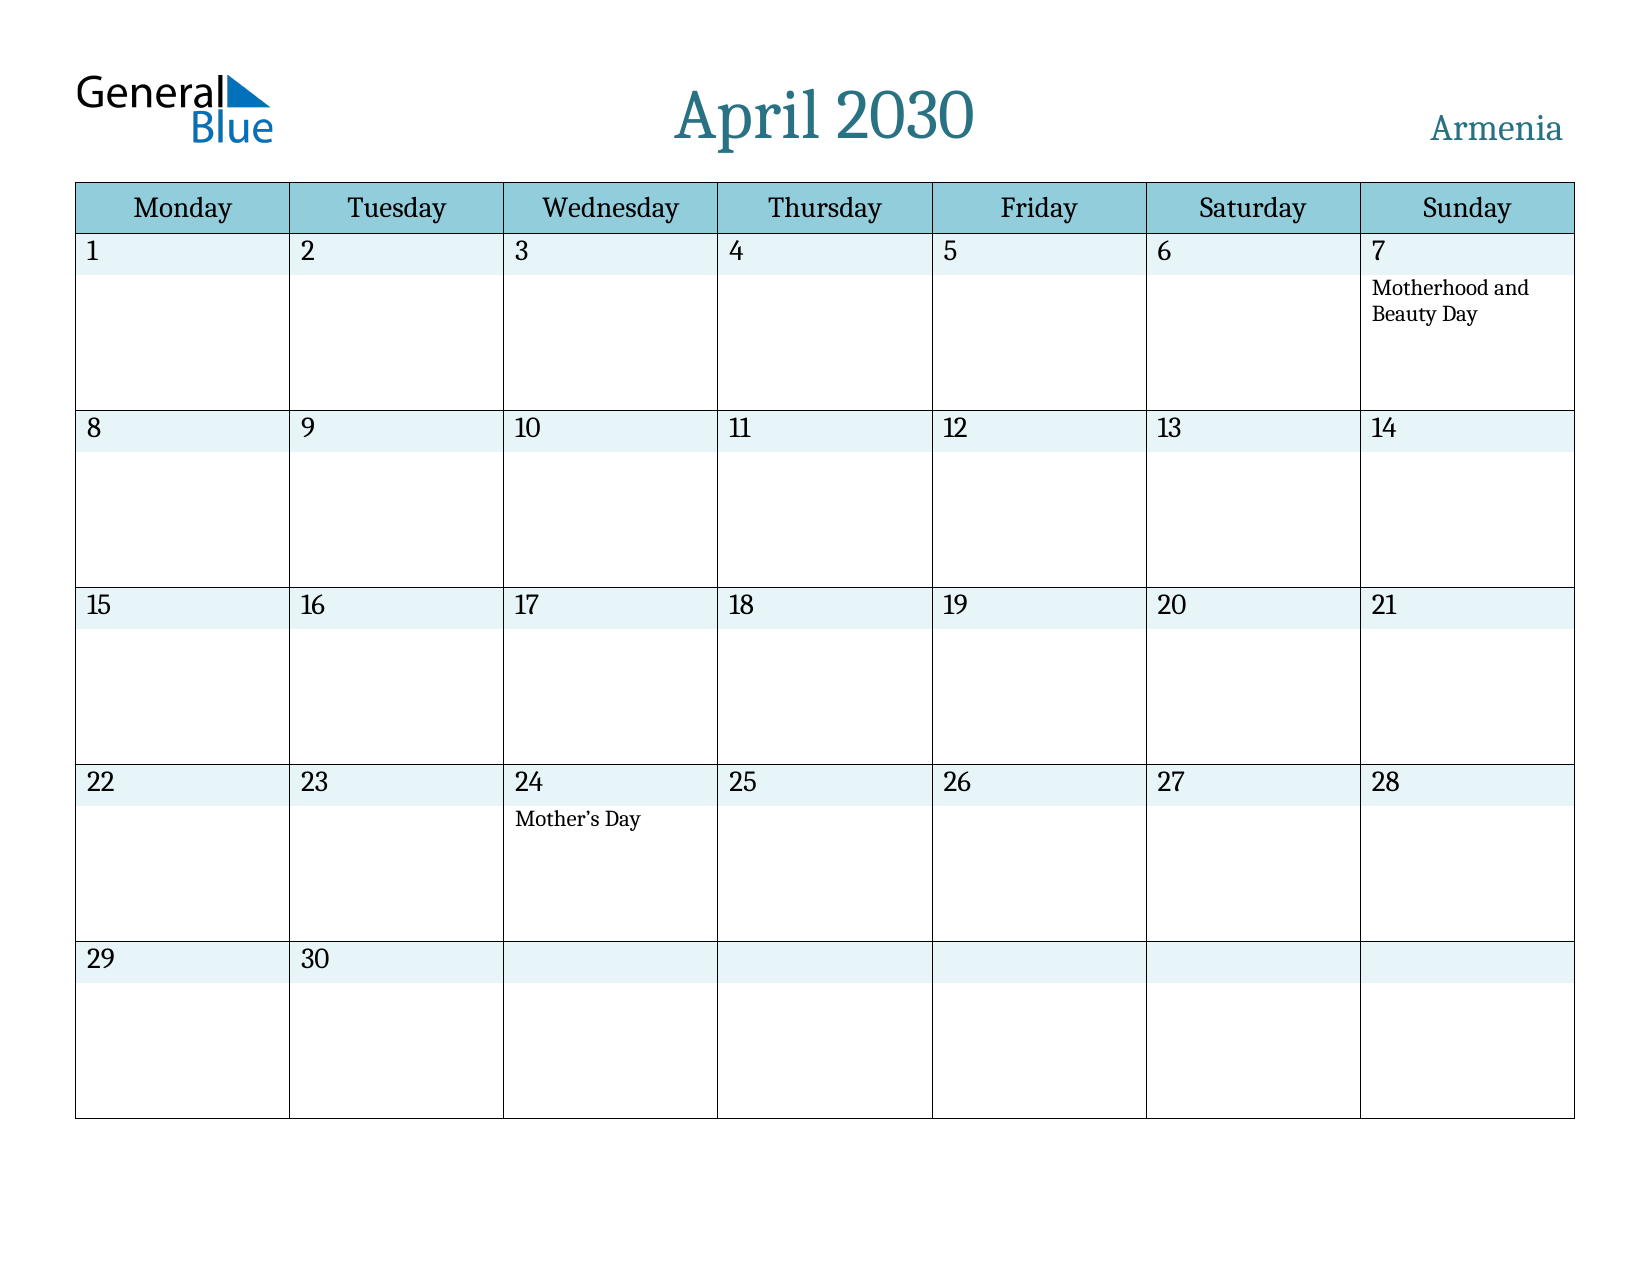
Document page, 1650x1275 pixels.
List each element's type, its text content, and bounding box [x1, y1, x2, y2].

table_cell Monday [76, 183, 289, 233]
table_cell [718, 806, 932, 941]
table_cell [1147, 452, 1360, 587]
table_cell 1 [76, 234, 289, 275]
table_cell 10 [504, 411, 717, 452]
table_cell Friday [933, 183, 1146, 233]
table_cell [504, 942, 717, 983]
table_cell [718, 629, 932, 764]
table_cell [1147, 942, 1360, 983]
table_cell 29 [76, 942, 289, 983]
table_cell 16 [290, 588, 503, 629]
table_cell Sunday [1361, 183, 1574, 233]
table_cell 27 [1147, 765, 1360, 806]
table_cell 18 [718, 588, 932, 629]
table_cell [504, 275, 717, 410]
table_cell [1361, 983, 1574, 1118]
table_cell [933, 942, 1146, 983]
table_cell 12 [933, 411, 1146, 452]
table_cell 25 [718, 765, 932, 806]
table_cell [933, 983, 1146, 1118]
table_cell [290, 629, 503, 764]
table_header [76, 75, 503, 182]
table_cell 8 [76, 411, 289, 452]
table_cell 4 [718, 234, 932, 275]
table_cell 24 [504, 765, 717, 806]
table_cell Motherhood and Beauty Day [1361, 275, 1574, 410]
table_cell [1361, 942, 1574, 983]
table_cell [290, 452, 503, 587]
table_cell [1147, 629, 1360, 764]
table_cell [76, 629, 289, 764]
table_cell [76, 806, 289, 941]
table_cell 28 [1361, 765, 1574, 806]
table_cell 20 [1147, 588, 1360, 629]
table_cell [718, 942, 932, 983]
table_cell Saturday [1147, 183, 1360, 233]
table_cell 17 [504, 588, 717, 629]
table_cell [718, 275, 932, 410]
table_cell [933, 452, 1146, 587]
table_cell 15 [76, 588, 289, 629]
table_cell [76, 452, 289, 587]
table_cell 21 [1361, 588, 1574, 629]
table_cell 30 [290, 942, 503, 983]
table_cell 6 [1147, 234, 1360, 275]
table_cell [76, 983, 289, 1118]
table_cell 11 [718, 411, 932, 452]
table_header Armenia [1146, 75, 1574, 182]
table_cell Mother’s Day [504, 806, 717, 941]
table_cell [1147, 275, 1360, 410]
table_cell [290, 983, 503, 1118]
table_cell [1361, 806, 1574, 941]
table_cell 9 [290, 411, 503, 452]
picture [77, 75, 273, 143]
table_cell 23 [290, 765, 503, 806]
table_cell [504, 452, 717, 587]
table_cell Thursday [718, 183, 932, 233]
table_cell 14 [1361, 411, 1574, 452]
table_cell [1147, 806, 1360, 941]
table_cell 5 [933, 234, 1146, 275]
table_cell 22 [76, 765, 289, 806]
table_cell [504, 983, 717, 1118]
table_cell 13 [1147, 411, 1360, 452]
table_cell 19 [933, 588, 1146, 629]
table_cell [1361, 452, 1574, 587]
table_cell 3 [504, 234, 717, 275]
table_cell [290, 806, 503, 941]
table_cell Wednesday [504, 183, 717, 233]
table_cell [933, 275, 1146, 410]
table_cell [504, 629, 717, 764]
table_cell [933, 806, 1146, 941]
table_cell [933, 629, 1146, 764]
table_cell [718, 983, 932, 1118]
table_cell 2 [290, 234, 503, 275]
table_cell [1147, 983, 1360, 1118]
table_cell [1361, 629, 1574, 764]
table_header April 2030 [504, 75, 1146, 182]
table_cell [718, 452, 932, 587]
table_cell 26 [933, 765, 1146, 806]
table_cell 7 [1361, 234, 1574, 275]
table_cell [290, 275, 503, 410]
table_cell [76, 275, 289, 410]
table_cell Tuesday [290, 183, 503, 233]
